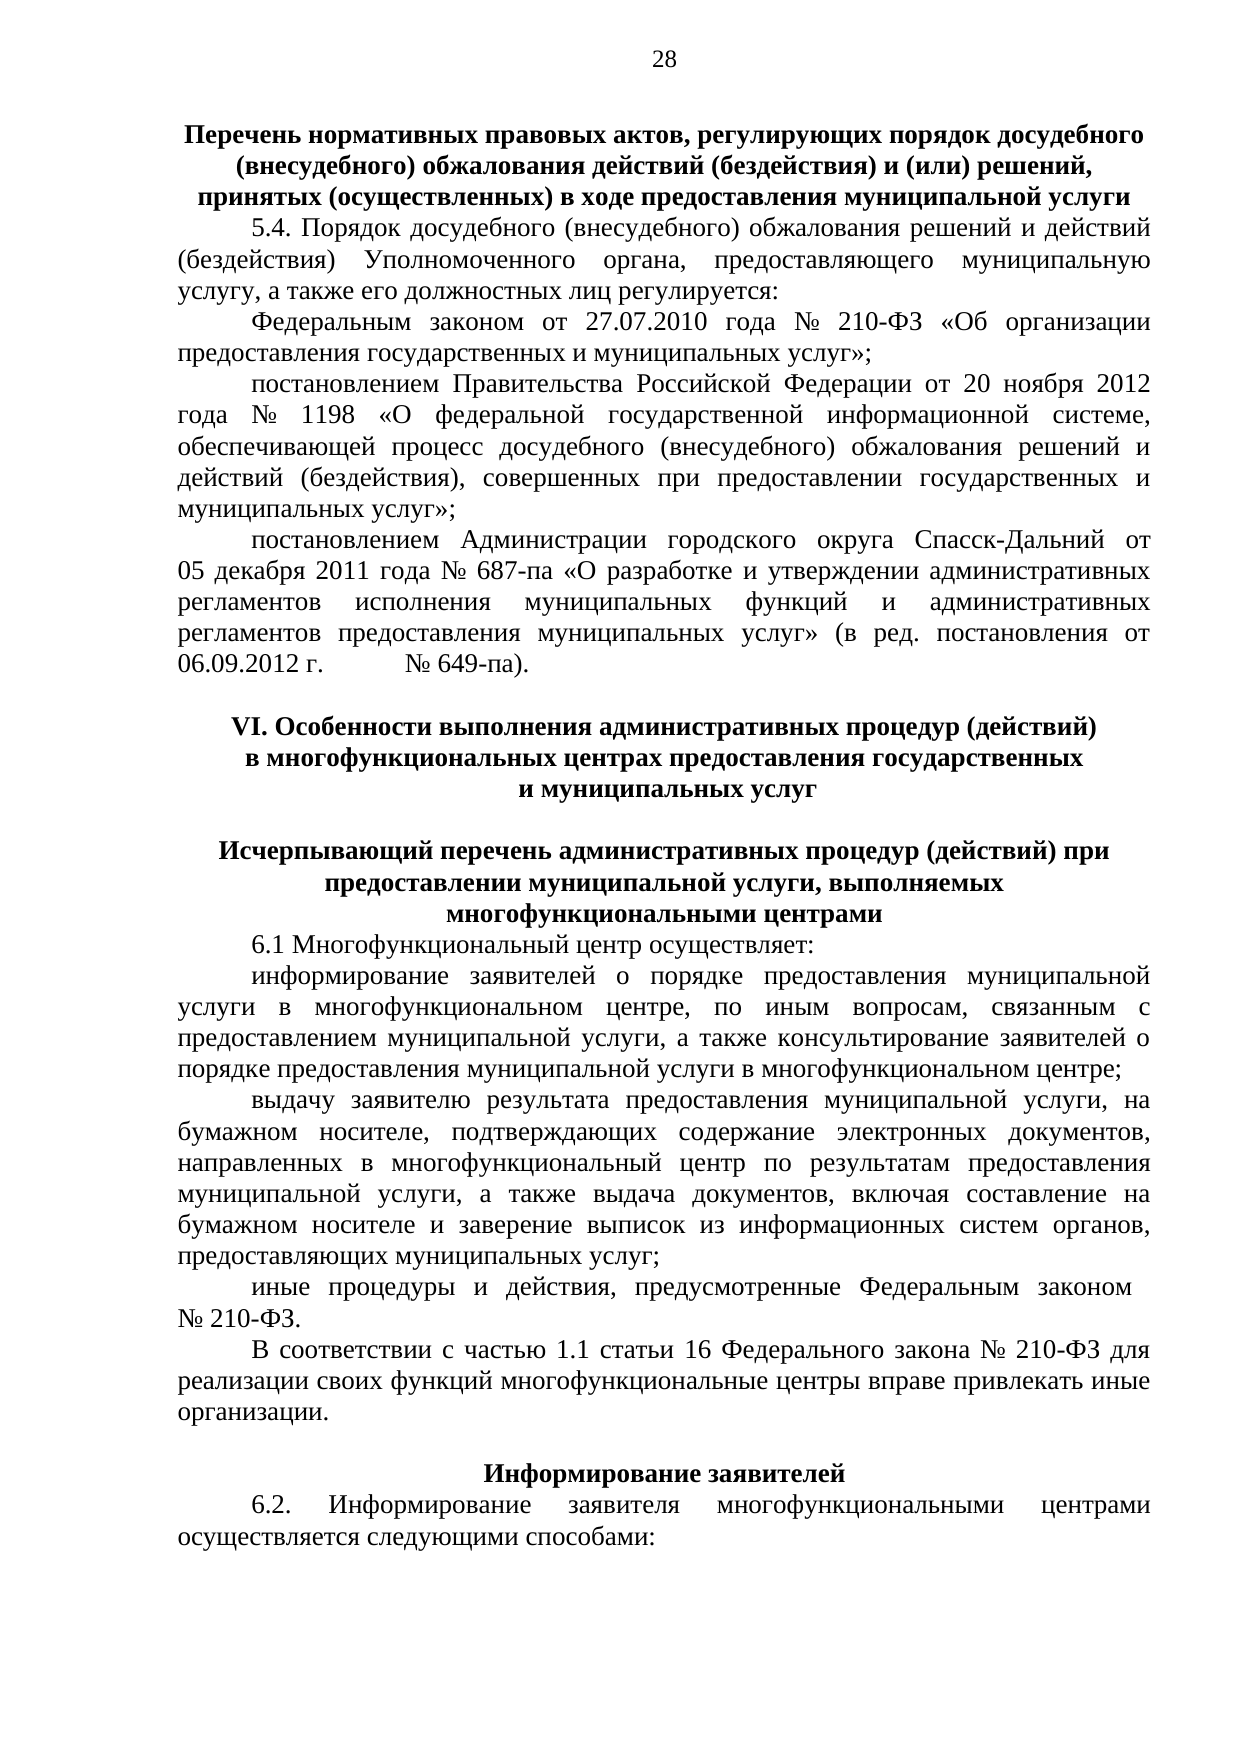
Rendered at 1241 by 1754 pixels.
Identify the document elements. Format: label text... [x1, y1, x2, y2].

text информирование заявителей о порядке предоставления муниципальной услуги в многофункциональном центре, по иным вопросам, связанным с предоставлением муниципальной услуги, а также консультирование заявителей о порядке предоставления муниципальной услуги в многофункциональном центре; [177, 959, 1152, 1084]
text 6.2. Информирование заявителя многофункциональными центрами осуществляется следующими способами: [177, 1488, 1152, 1551]
text VI. Особенности выполнения административных процедур (действий) [177, 710, 1152, 741]
text постановлением Администрации городского округа Спасск-Дальний от 05 декабря 2011 года № 687-па «О разработке и утверждении административных регламентов исполнения муниципальных функций и административных регламентов предоставления муниципальных услуг» (в ред. постановления от 06.09.2012 г. № 649-па). [177, 523, 1152, 679]
text выдачу заявителю результата предоставления муниципальной услуги, на бумажном носителе, подтверждающих содержание электронных документов, направленных в многофункциональный центр по результатам предоставления муниципальной услуги, а также выдача документов, включая составление на бумажном носителе и заверение выписок из информационных систем органов, предоставляющих муниципальных услуг; [177, 1084, 1152, 1271]
text 5.4. Порядок досудебного (внесудебного) обжалования решений и действий (бездействия) Уполномоченного органа, предоставляющего муниципальную услугу, а также его должностных лиц регулируется: [177, 212, 1152, 305]
text Исчерпывающий перечень административных процедур (действий) при предоставлении муниципальной услуги, выполняемых многофункциональными центрами [177, 834, 1152, 928]
text Информирование заявителей [177, 1457, 1152, 1488]
text иные процедуры и действия, предусмотренные Федеральным законом № 210-ФЗ. [177, 1271, 1152, 1333]
text постановлением Правительства Российской Федерации от 20 ноября 2012 года № 1198 «О федеральной государственной информационной системе, обеспечивающей процесс досудебного (внесудебного) обжалования решений и действий (бездействия), совершенных при предоставлении государственных и муниципальных услуг»; [177, 367, 1152, 523]
text Федеральным законом от 27.07.2010 года № 210-ФЗ «Об организации предоставления государственных и муниципальных услуг»; [177, 305, 1152, 367]
text в многофункциональных центрах предоставления государственных [177, 741, 1152, 772]
text Перечень нормативных правовых актов, регулирующих порядок досудебного (внесудебного) обжалования действий (бездействия) и (или) решений, принятых (осуществленных) в ходе предоставления муниципальной услуги [177, 118, 1152, 212]
text В соответствии с частью 1.1 статьи 16 Федерального закона № 210-ФЗ для реализации своих функций многофункциональные центры вправе привлекать иные организации. [177, 1333, 1152, 1426]
text 6.1 Многофункциональный центр осуществляет: [177, 928, 1152, 959]
text и муниципальных услуг [177, 772, 1152, 803]
